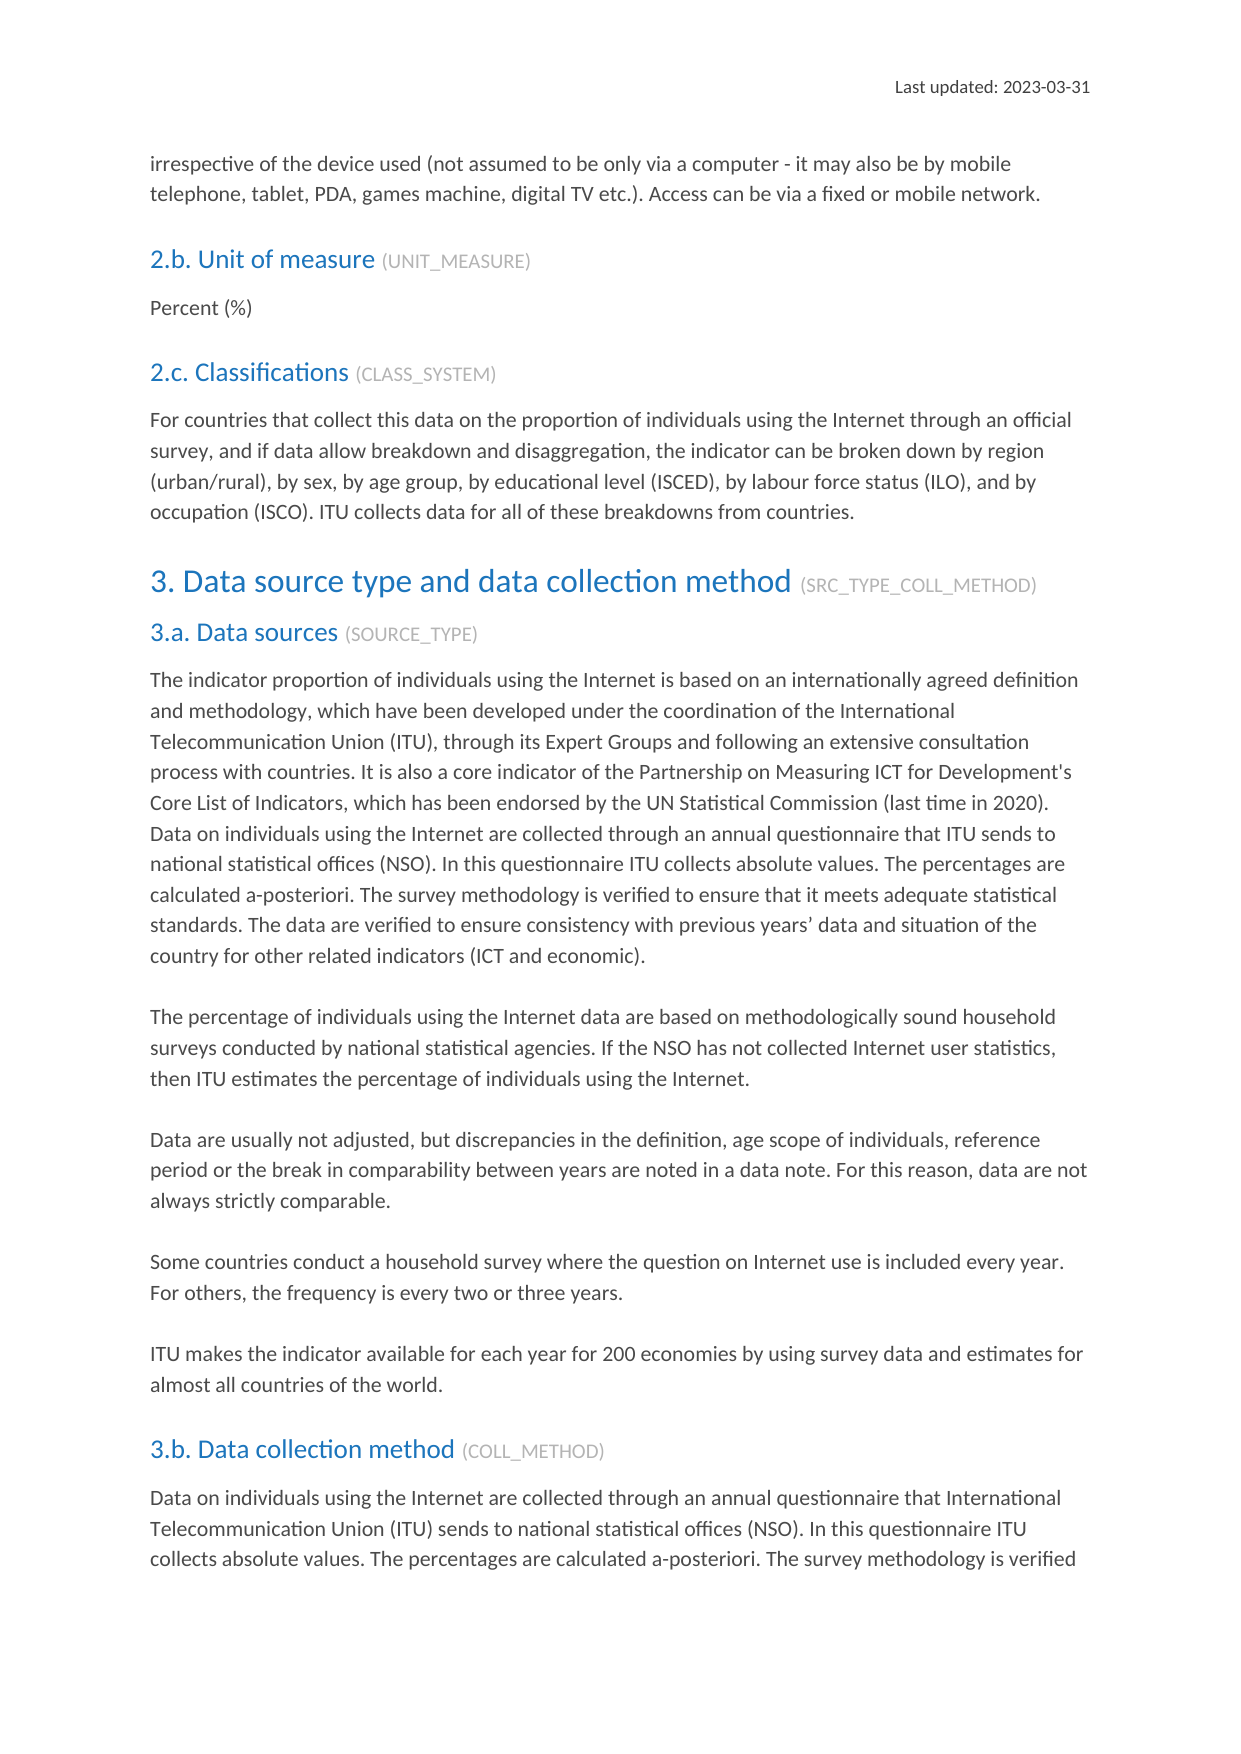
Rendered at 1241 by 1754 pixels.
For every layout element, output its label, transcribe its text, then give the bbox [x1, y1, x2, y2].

text The indicator proportion of individuals using the Internet is based on an internationally agreed definition and methodology, which have been developed under the coordination of the International Telecommunication Union (ITU), through its Expert Groups and following an extensive consultation process with countries. It is also a core indicator of the Partnership on Measuring ICT for Development's Core List of Indicators, which has been endorsed by the UN Statistical Commission (last time in 2020). Data on individuals using the Internet are collected through an annual questionnaire that ITU sends to national statistical offices (NSO). In this questionnaire ITU collects absolute values. The percentages are calculated a-posteriori. The survey methodology is verified to ensure that it meets adequate statistical standards. The data are verified to ensure consistency with previous years’ data and situation of the country for other related indicators (ICT and economic). [150, 667, 1090, 969]
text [150, 1484, 1090, 1572]
text Some countries conduct a household survey where the question on Internet use is included every year. For others, the frequency is every two or three years. [150, 1248, 1090, 1306]
text 2.b. Unit of measure (UNIT_MEASURE) [150, 242, 1090, 283]
text ITU makes the indicator available for each year for 200 economies by using survey data and estimates for almost all countries of the world. [150, 1340, 1090, 1398]
text 3.b. Data collection method (COLL_METHOD) [150, 1432, 1090, 1474]
text 3. Data source type and data collection method (SRC_TYPE_COLL_METHOD) [150, 560, 1090, 609]
text Data are usually not adjusted, but discrepancies in the definition, age scope of individuals, reference period or the break in comparability between years are noted in a data note. For this reason, data are not always strictly comparable. [150, 1126, 1090, 1214]
text 2.c. Classifications (CLASS_SYSTEM) [150, 355, 1090, 396]
text For countries that collect this data on the proportion of individuals using the Internet through an official survey, and if data allow breakdown and disaggregation, the indicator can be broken down by region (urban/rural), by sex, by age group, by educational level (ISCED), by labour force status (ILO), and by occupation (ISCO). ITU collects data for all of these breakdowns from countries. [150, 407, 1090, 525]
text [150, 150, 1090, 207]
text 3.a. Data sources (SOURCE_TYPE) [150, 615, 1090, 656]
text Percent (%) [150, 294, 1090, 320]
text The percentage of individuals using the Internet data are based on methodologically sound household surveys conducted by national statistical agencies. If the NSO has not collected Internet user statistics, then ITU estimates the percentage of individuals using the Internet. [150, 1003, 1090, 1091]
